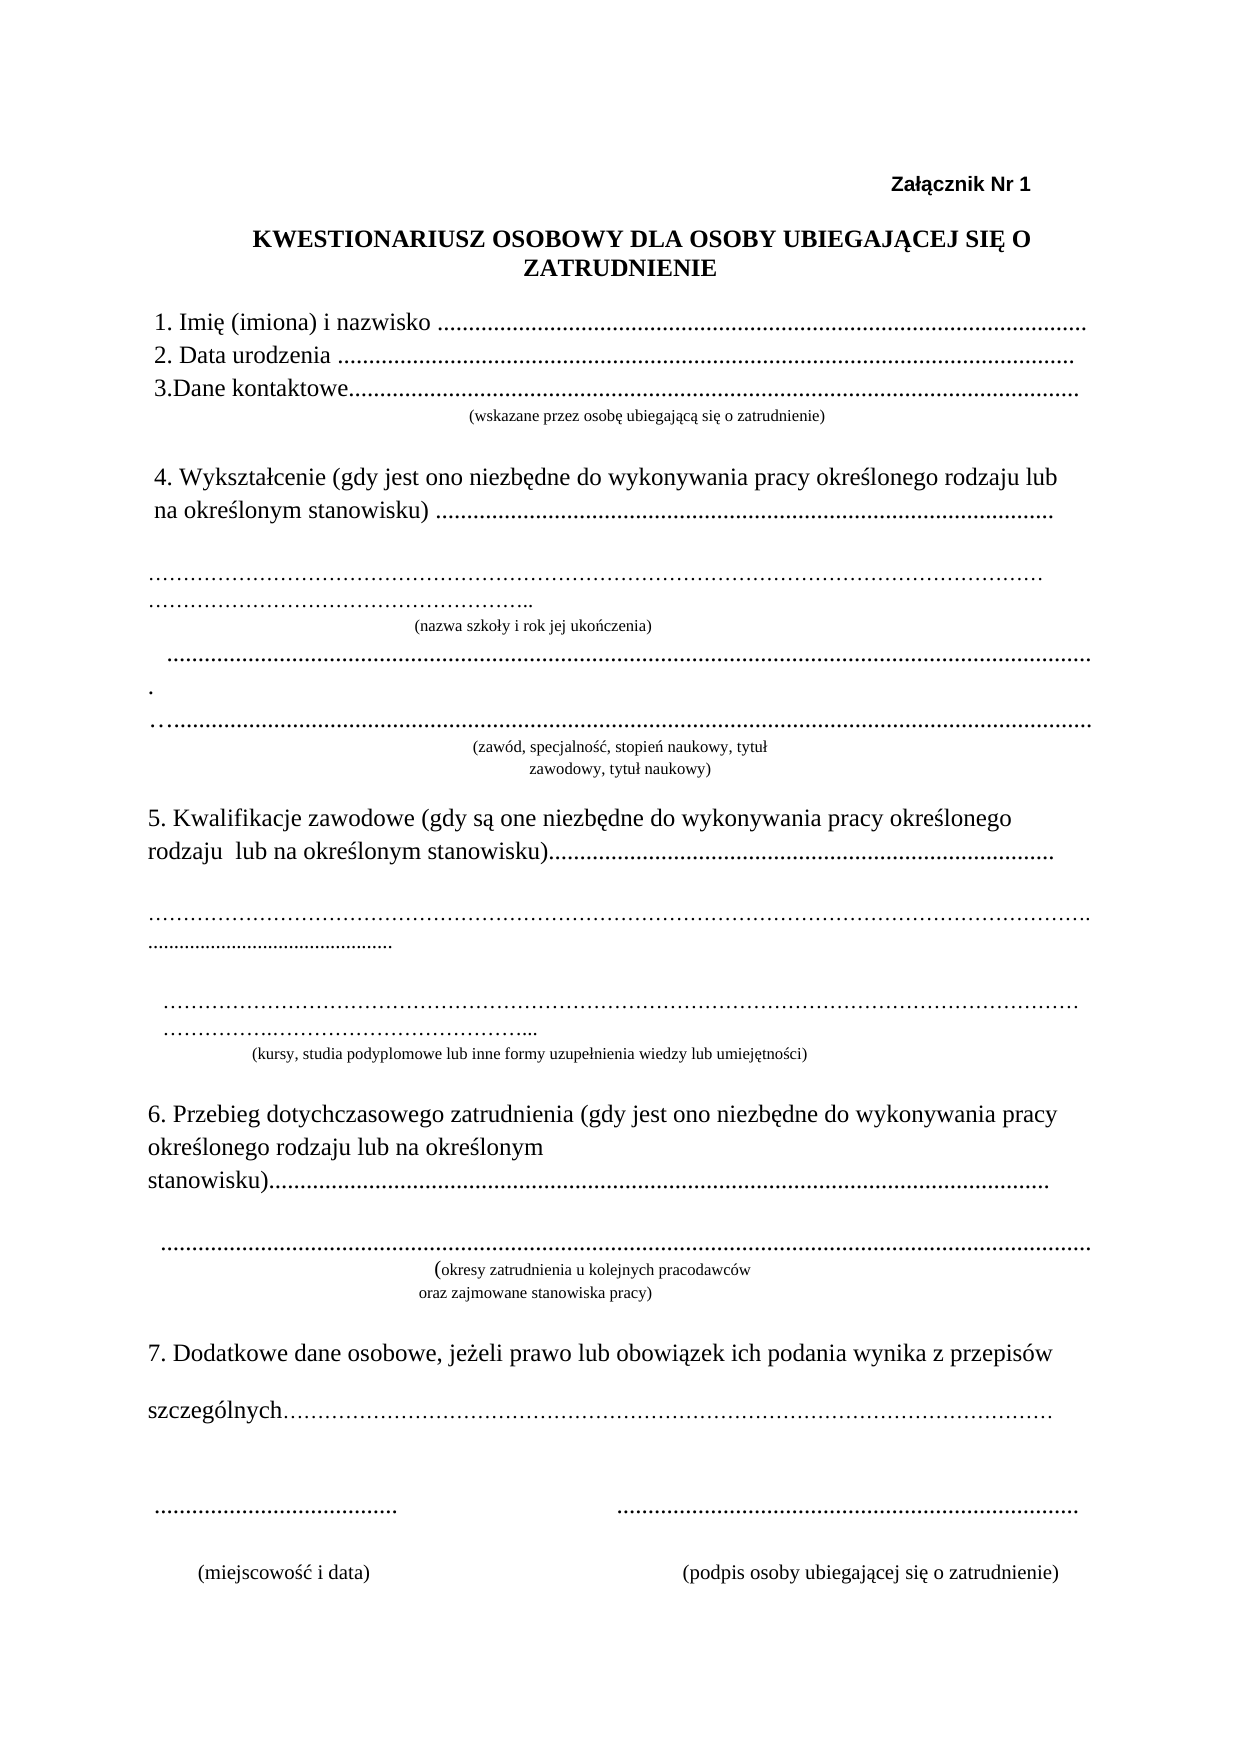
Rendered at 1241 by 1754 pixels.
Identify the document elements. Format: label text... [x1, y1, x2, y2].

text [148, 1457, 1093, 1585]
text na określonym stanowisku) ................................................................................................... [148, 495, 1063, 524]
text Załącznik Nr 1 [885, 172, 1093, 196]
text (kursy, studia podyplomowe lub inne formy uzupełnienia wiedzy lub umiejętności) [148, 1044, 1093, 1063]
text ………………………………………………………………………………………………………………………………….………………………………... [162, 956, 1093, 1040]
text …................................................................................................................................................... [148, 704, 1093, 733]
text zawodowy, tytuł naukowy) [148, 759, 1093, 778]
text (okresy zatrudnienia u kolejnych pracodawców [148, 1255, 1093, 1279]
text 4. Wykształcenie (gdy jest ono niezbędne do wykonywania pracy określonego rodzaju lub [148, 462, 1063, 491]
text ..................................................................................................................................................... [148, 1227, 1093, 1255]
text ………………………………………………………………………………………………………………………………………………………………….. [148, 528, 1063, 612]
text KWESTIONARIUSZ OSOBOWY DLA OSOBY UBIEGAJĄCEJ SIĘ O ZATRUDNIENIE [148, 196, 1093, 282]
text 2. Data urodzenia ...................................................................................................................... [148, 340, 1093, 368]
text (wskazane przez osobę ubiegającą się o zatrudnienie) [148, 406, 1093, 425]
text (zawód, specjalność, stopień naukowy, tytuł [148, 737, 1093, 756]
text oraz zajmowane stanowiska pracy) [148, 1283, 1093, 1302]
text (nazwa szkoły i rok jej ukończenia) [148, 616, 1093, 635]
text ..................................................................................................................................................... [148, 638, 1093, 699]
text 1. Imię (imiona) i nazwisko ........................................................................................................ [148, 307, 1093, 336]
text 7. Dodatkowe dane osobowe, jeżeli prawo lub obowiązek ich podania wynika z przepisów szczególnych………………………………………………………………………………………………… [148, 1338, 1063, 1424]
text 6. Przebieg dotychczasowego zatrudnienia (gdy jest ono niezbędne do wykonywania pracy określonego rodzaju lub na określonym stanowisku)............................................................................................................................. [148, 1099, 1063, 1194]
text 5. Kwalifikacje zawodowe (gdy są one niezbędne do wykonywania pracy określonego rodzaju lub na określonym stanowisku)................................................................................. [148, 803, 1063, 864]
text ………………………………………………………………………………………………………………………................................................ [148, 869, 1093, 953]
text 3.Dane kontaktowe..................................................................................................................... [148, 373, 1093, 402]
